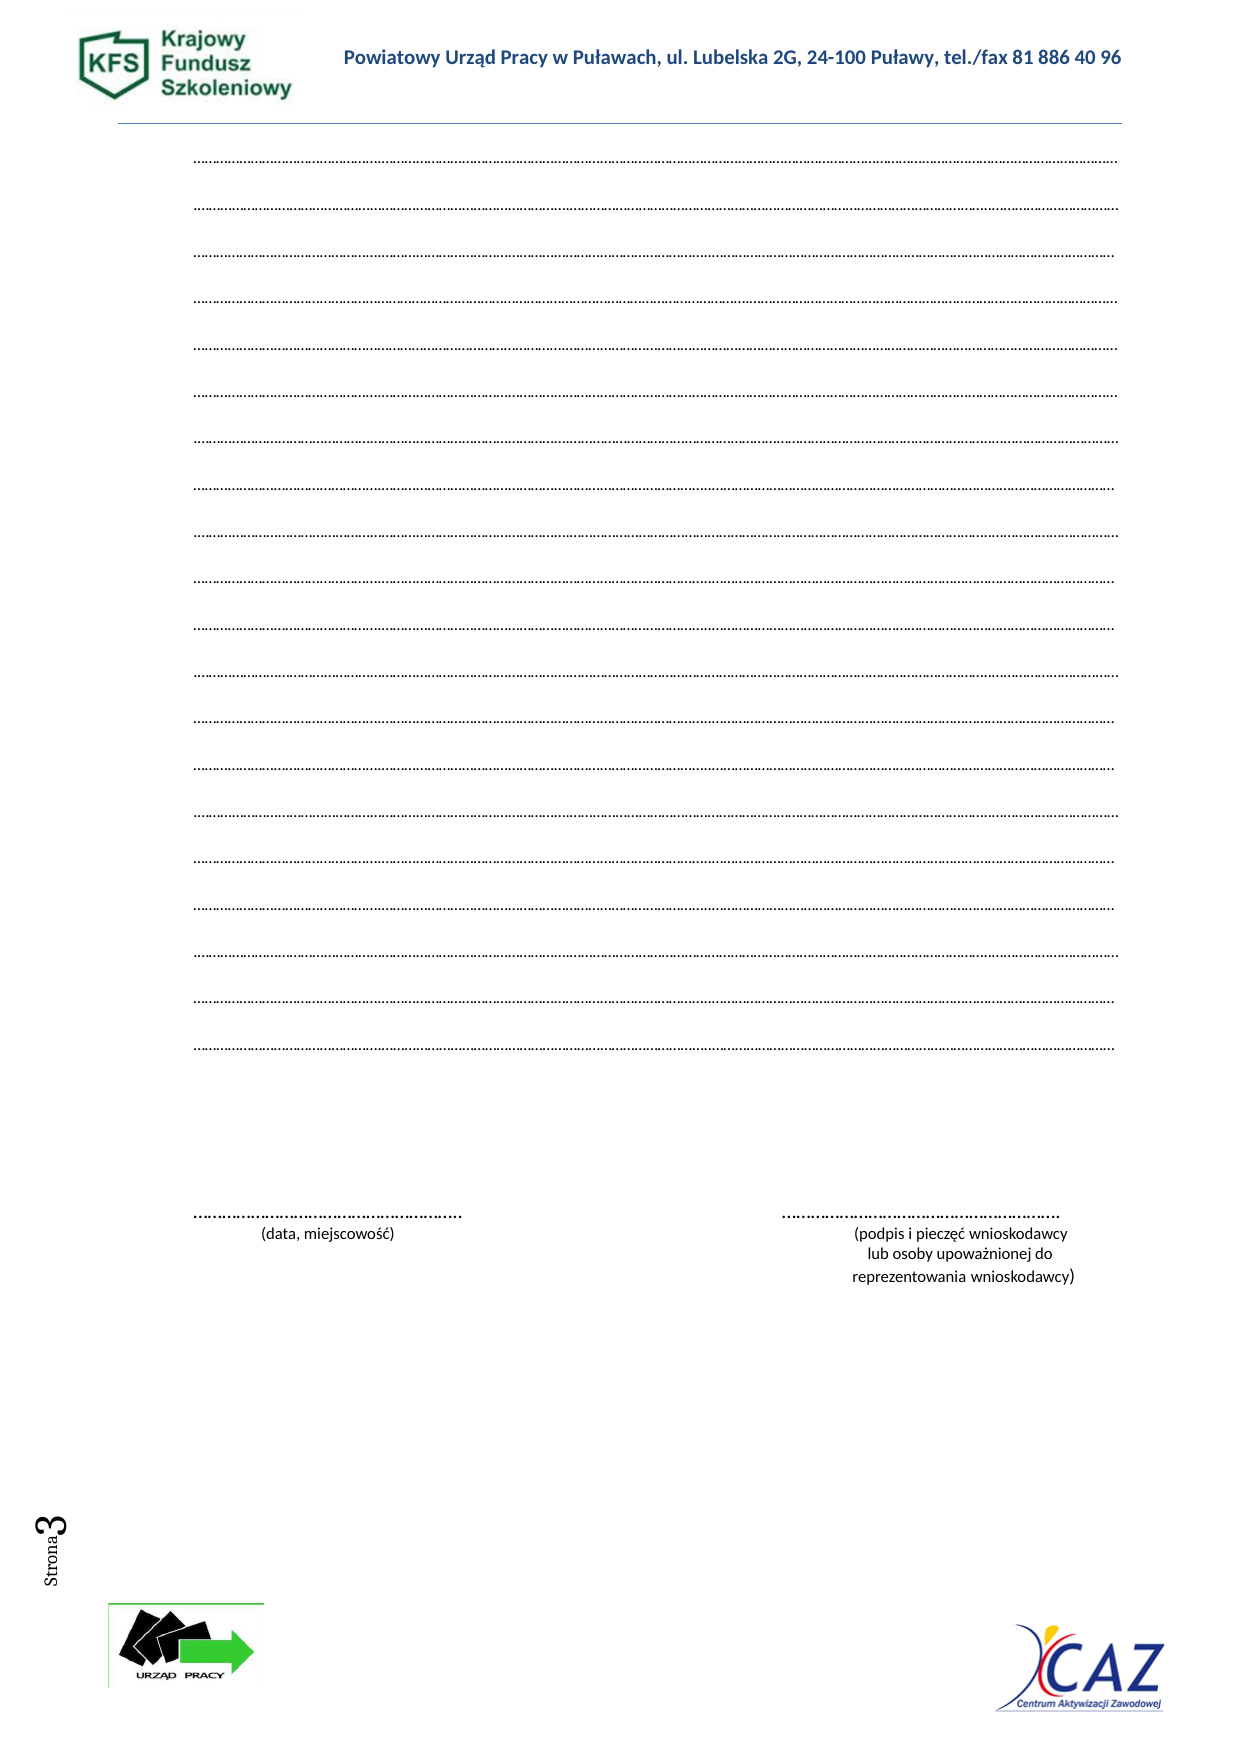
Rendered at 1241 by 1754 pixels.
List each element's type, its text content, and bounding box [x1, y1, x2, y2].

text .…………………………………………………………………………………….………………………………………………………………………………………………..…………………………… [193, 661, 1122, 681]
text .…………………………………………………………………………………….………………………………………………………………………………………………..…………………………… [193, 428, 1122, 448]
picture [994, 1623, 1166, 1713]
text ……………………………………………………………………………………………………………………………….…………………………………………………………………………………… [193, 288, 1122, 308]
text ……………………………………………….. …………………………………………………. [193, 1198, 1122, 1223]
text ………………………………………….…………………………………………………………………………..…………………………………………………………………………………………… [193, 241, 1122, 261]
text reprezentowania wnioskodawcy) [193, 1264, 1122, 1287]
text .…………………………………………………………………………………….………………………………………………………………………………………………..…………………………… [193, 941, 1122, 961]
text ………………………………………….…………………………………………………………………………..…………………………………………………………………………………………… [193, 754, 1122, 775]
text .…………………………………………………………………………………….………………………………………………………………………………………………..…………………………… [193, 801, 1122, 821]
text ………………………………………….…………………………………………………………………………..…………………………………………………………………………………………… [193, 568, 1122, 588]
text ………………………………………….………………………………………………………………………………………………………………………………………………………………………… [193, 148, 1122, 168]
text ………………………………………….…………………………………………………………………………..…………………………………………………………………………………………… [156, 1034, 1122, 1055]
picture [107, 1603, 264, 1688]
text ………………………………………….…………………………………………………………………………..…………………………………………………………………………………………… [193, 708, 1122, 728]
text (data, miejscowość) (podpis i pieczęć wnioskodawcy [193, 1223, 1122, 1243]
text lub osoby upoważnionej do [193, 1243, 1122, 1264]
text ………………………………………….…………………………………………………………………………..…………………………………………………………………………………………… [193, 894, 1122, 915]
text …………………………………………………………………………………….……………………………………………………………………………………………………………………………… [193, 334, 1122, 355]
text ………………………………………….…………………………………………………………………………..…………………………………………………………………………………………… [193, 848, 1122, 868]
text ………………………………………….…………………………………………………………………………..…………………………………………………………………………………………… [193, 474, 1122, 495]
picture [61, 12, 305, 113]
text ………………………………………….…………………………………………………………………………..…………………………………………………………………………………………… [193, 988, 1122, 1008]
text .…………………………………………………………………………………….………………………………………………………………………………………………..…………………………… [193, 521, 1122, 541]
text ………………………………………….………………………………………………………………………………………………………………………………………………………………………… [193, 381, 1122, 401]
text ………………………………………….…………………………………………………………………………..…………………………………………………………………………………………… [193, 614, 1122, 635]
text .…………………………………………………………………………………….………………………………………………………………………………………………..…………………………… [193, 194, 1122, 215]
